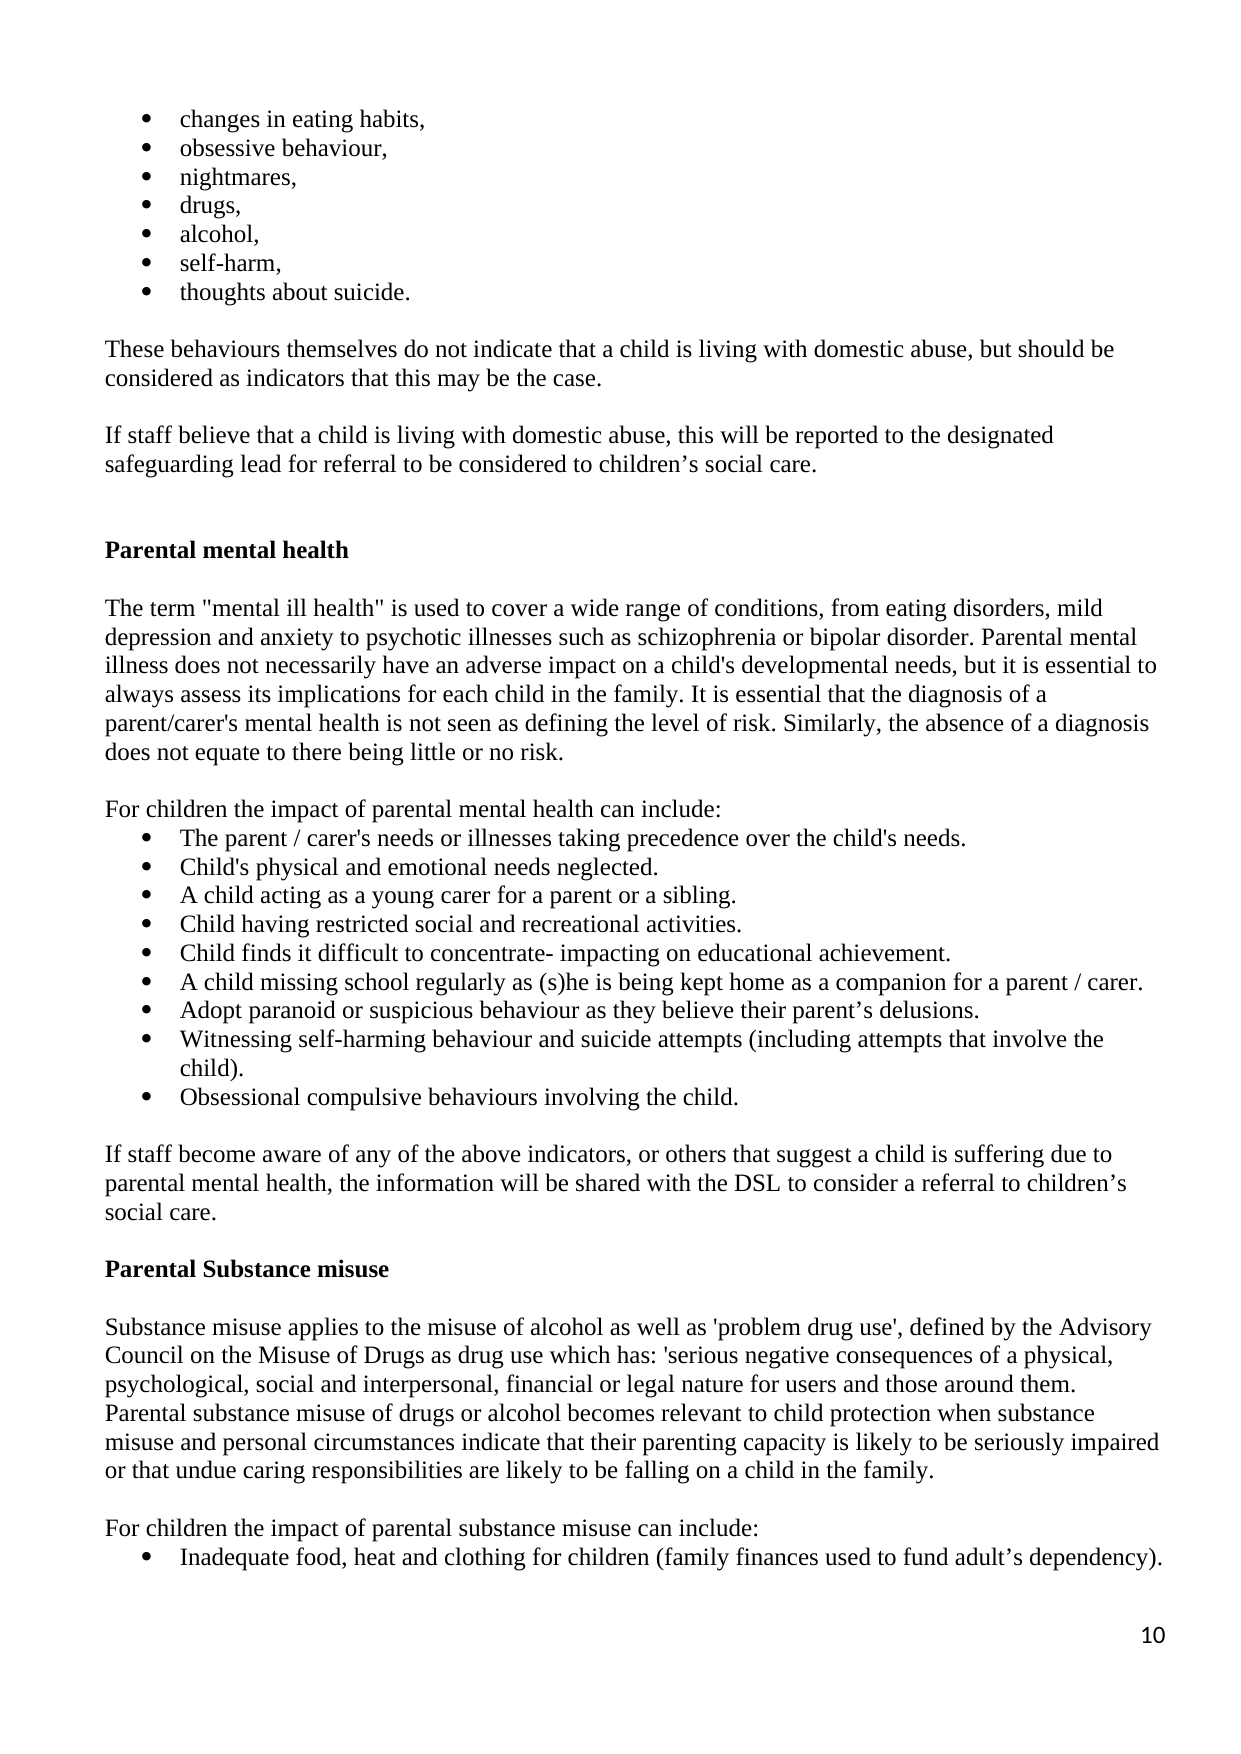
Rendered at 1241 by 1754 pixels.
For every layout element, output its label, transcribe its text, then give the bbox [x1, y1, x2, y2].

text If staff believe that a child is living with domestic abuse, this will be reported to the designated safeguarding lead for referral to be considered to children’s social care. [104, 421, 1165, 478]
list thoughts about suicide. [142, 277, 1165, 306]
list Child finds it difficult to concentrate- impacting on educational achievement. [142, 938, 1165, 967]
text The term "mental ill health" is used to cover a wide range of conditions, from eating disorders, mild depression and anxiety to psychotic illnesses such as schizophrenia or bipolar disorder. Parental mental illness does not necessarily have an adverse impact on a child's developmental needs, but it is essential to always assess its implications for each child in the family. It is essential that the diagnosis of a parent/carer's mental health is not seen as defining the level of risk. Similarly, the absence of a diagnosis does not equate to there being little or no risk. [104, 593, 1165, 766]
list self-harm, [142, 248, 1165, 277]
list A child missing school regularly as (s)he is being kept home as a companion for a parent / carer. [142, 967, 1165, 996]
list Child's physical and emotional needs neglected. [142, 852, 1165, 881]
subtitle Parental Substance misuse [75, 1254, 1165, 1283]
text These behaviours themselves do not indicate that a child is living with domestic abuse, but should be considered as indicators that this may be the case. [104, 334, 1165, 392]
list drugs, [142, 191, 1165, 219]
text For children the impact of parental mental health can include: [104, 794, 1165, 823]
list alcohol, [142, 219, 1165, 248]
list obsessive behaviour, [142, 133, 1165, 162]
text Substance misuse applies to the misuse of alcohol as well as 'problem drug use', defined by the Advisory Council on the Misuse of Drugs as drug use which has: 'serious negative consequences of a physical, psychological, social and interpersonal, financial or legal nature for users and those around them. [104, 1312, 1165, 1398]
list Child having restricted social and recreational activities. [142, 909, 1165, 938]
list nightmares, [142, 162, 1165, 191]
list changes in eating habits, [142, 104, 1165, 133]
list The parent / carer's needs or illnesses taking precedence over the child's needs. [142, 823, 1165, 852]
list Adopt paranoid or suspicious behaviour as they believe their parent’s delusions. [142, 996, 1165, 1024]
list A child acting as a young carer for a parent or a sibling. [142, 881, 1165, 909]
text If staff become aware of any of the above indicators, or others that suggest a child is suffering due to parental mental health, the information will be shared with the DSL to consider a referral to children’s social care. [104, 1139, 1165, 1226]
text Parental substance misuse of drugs or alcohol becomes relevant to child protection when substance misuse and personal circumstances indicate that their parenting capacity is likely to be seriously impaired or that undue caring responsibilities are likely to be falling on a child in the family. [104, 1398, 1165, 1484]
list Obsessional compulsive behaviours involving the child. [142, 1082, 1165, 1111]
list Inadequate food, heat and clothing for children (family finances used to fund adult’s dependency). [142, 1542, 1165, 1571]
subtitle Parental mental health [75, 536, 1165, 564]
list Witnessing self-harming behaviour and suicide attempts (including attempts that involve the child). [142, 1024, 1165, 1082]
text For children the impact of parental substance misuse can include: [104, 1513, 1165, 1542]
